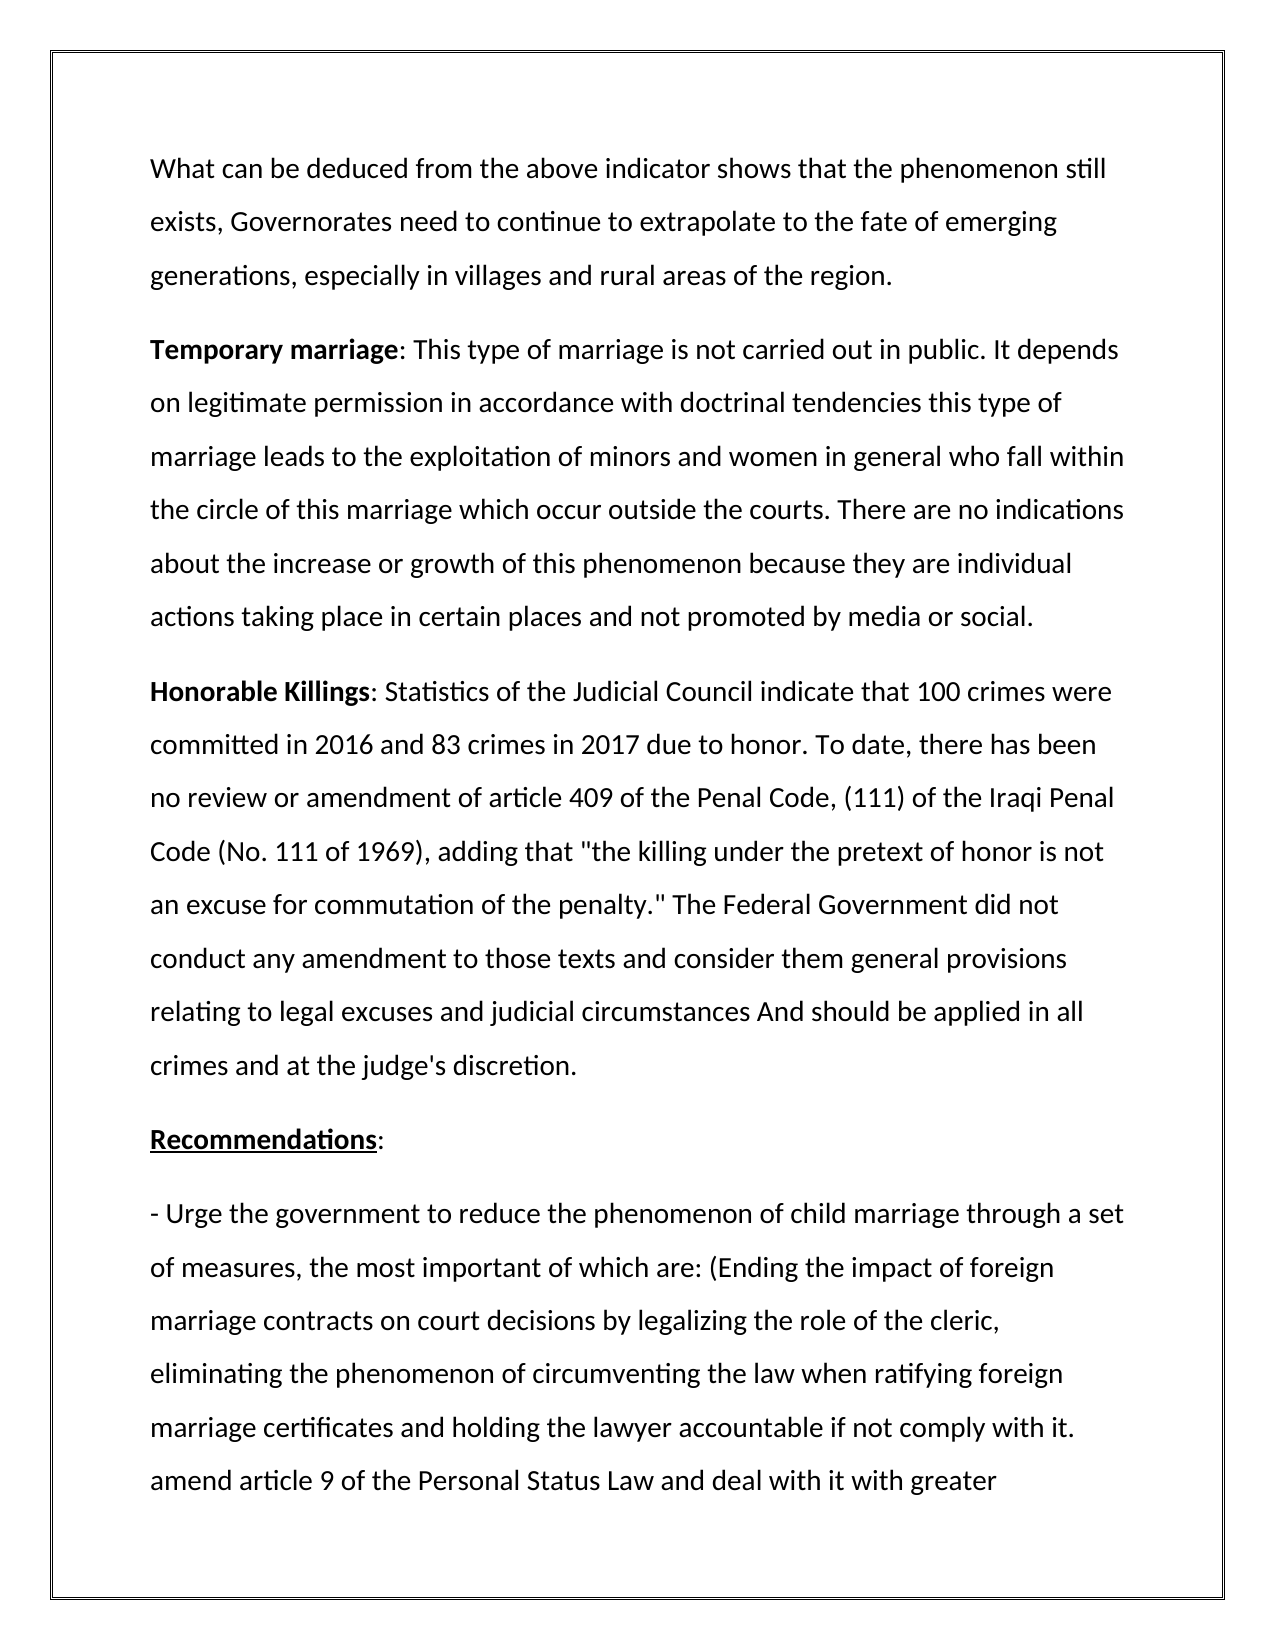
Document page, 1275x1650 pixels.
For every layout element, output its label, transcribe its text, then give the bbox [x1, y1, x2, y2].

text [150, 1195, 1127, 1498]
text What can be deduced from the above indicator shows that the phenomenon still exists, Governorates need to continue to extrapolate to the fate of emerging generations, especially in villages and rural areas of the region. [150, 150, 1127, 292]
text Temporary marriage: This type of marriage is not carried out in public. It depends on legitimate permission in accordance with doctrinal tendencies this type of marriage leads to the exploitation of minors and women in general who fall within the circle of this marriage which occur outside the courts. There are no indications about the increase or growth of this phenomenon because they are individual actions taking place in certain places and not promoted by media or social. [150, 331, 1127, 634]
text Recommendations: [150, 1121, 1127, 1157]
text Honorable Killings: Statistics of the Judicial Council indicate that 100 crimes were committed in 2016 and 83 crimes in 2017 due to honor. To date, there has been no review or amendment of article 409 of the Penal Code, (111) of the Iraqi Penal Code (No. 111 of 1969), adding that "the killing under the pretext of honor is not an excuse for commutation of the penalty." The Federal Government did not conduct any amendment to those texts and consider them general provisions relating to legal excuses and judicial circumstances And should be applied in all crimes and at the judge's discretion. [150, 673, 1127, 1082]
